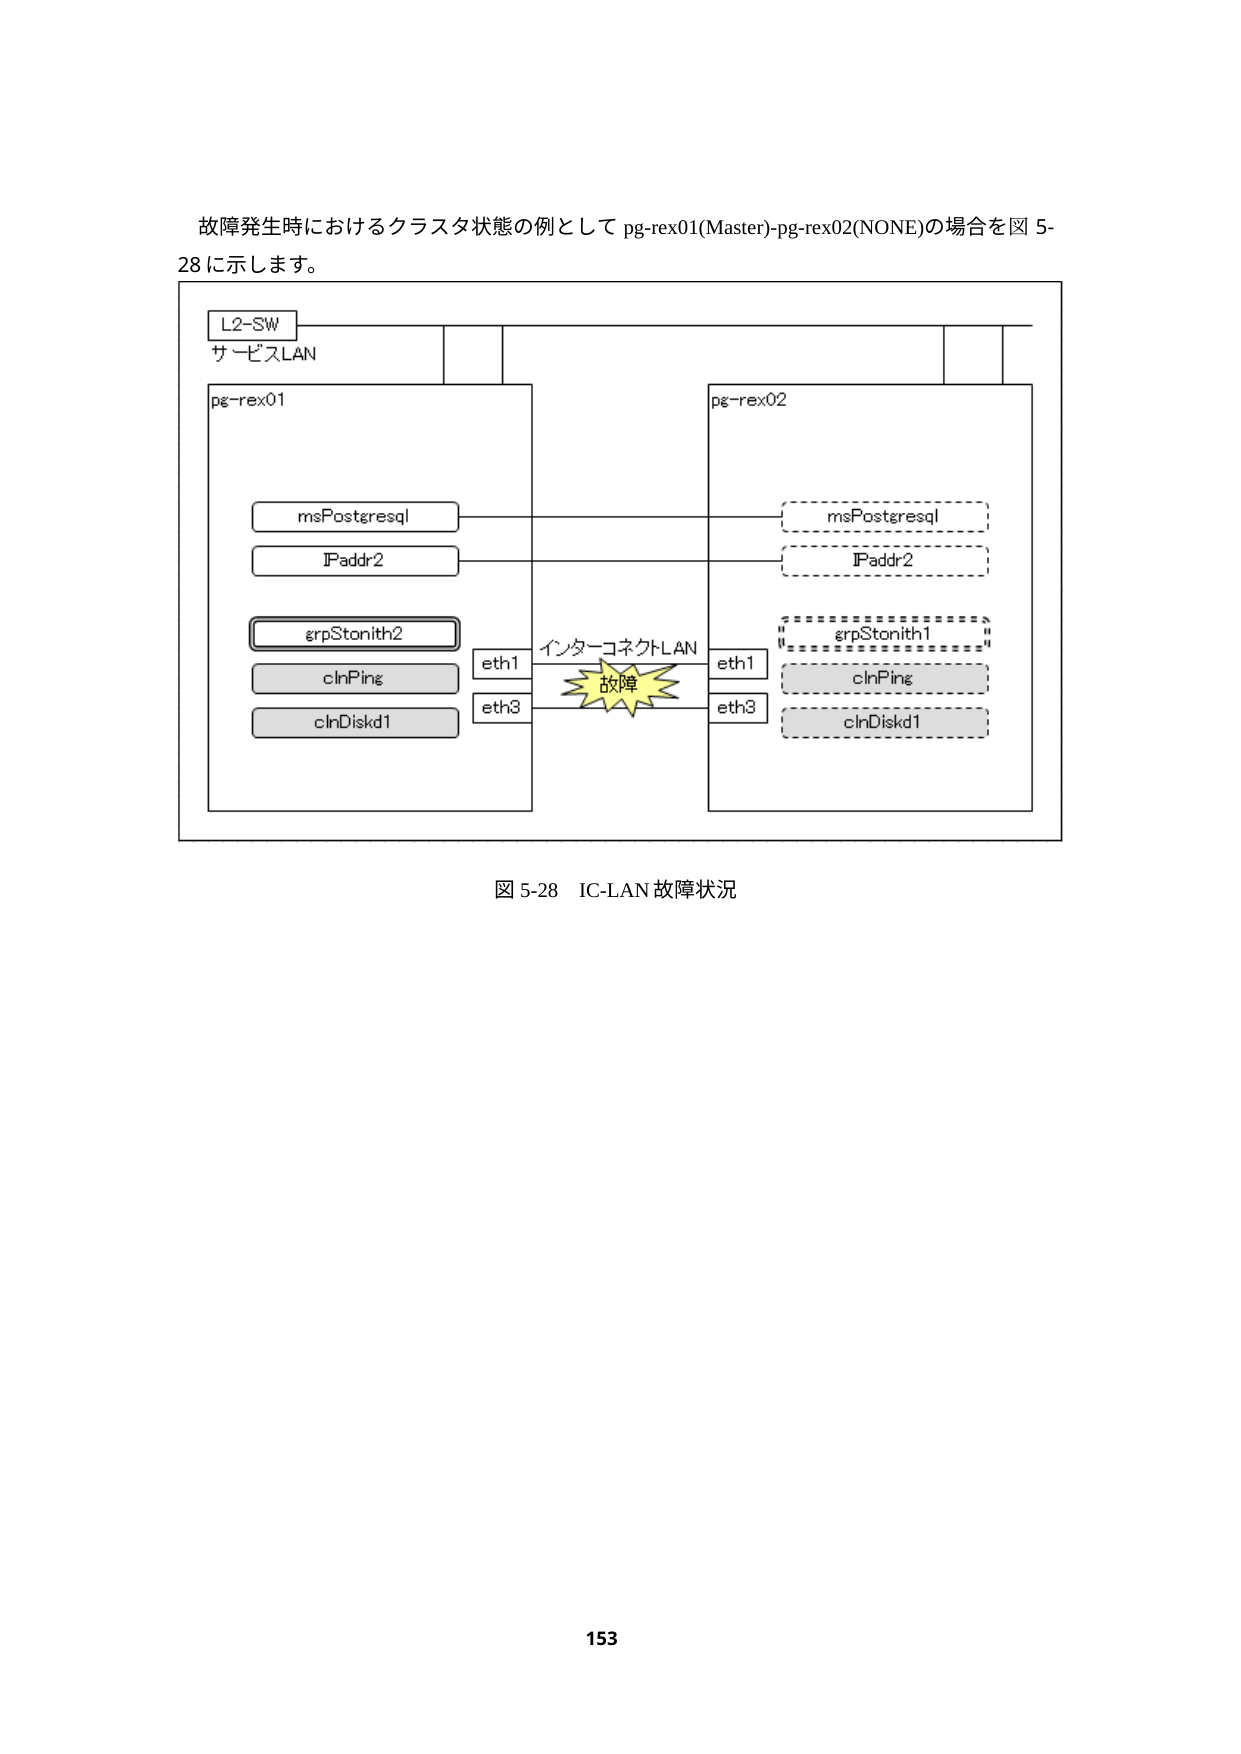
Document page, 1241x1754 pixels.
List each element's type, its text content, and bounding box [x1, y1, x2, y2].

picture [177, 281, 1063, 843]
text 故障発生時におけるクラスタ状態の例としてpg-rex01(Master)-pg-rex02(NONE)の場合を図 5-24に示します。 [177, 207, 1054, 281]
text 図 5-24 IC-LAN故障状況 [177, 873, 1054, 904]
